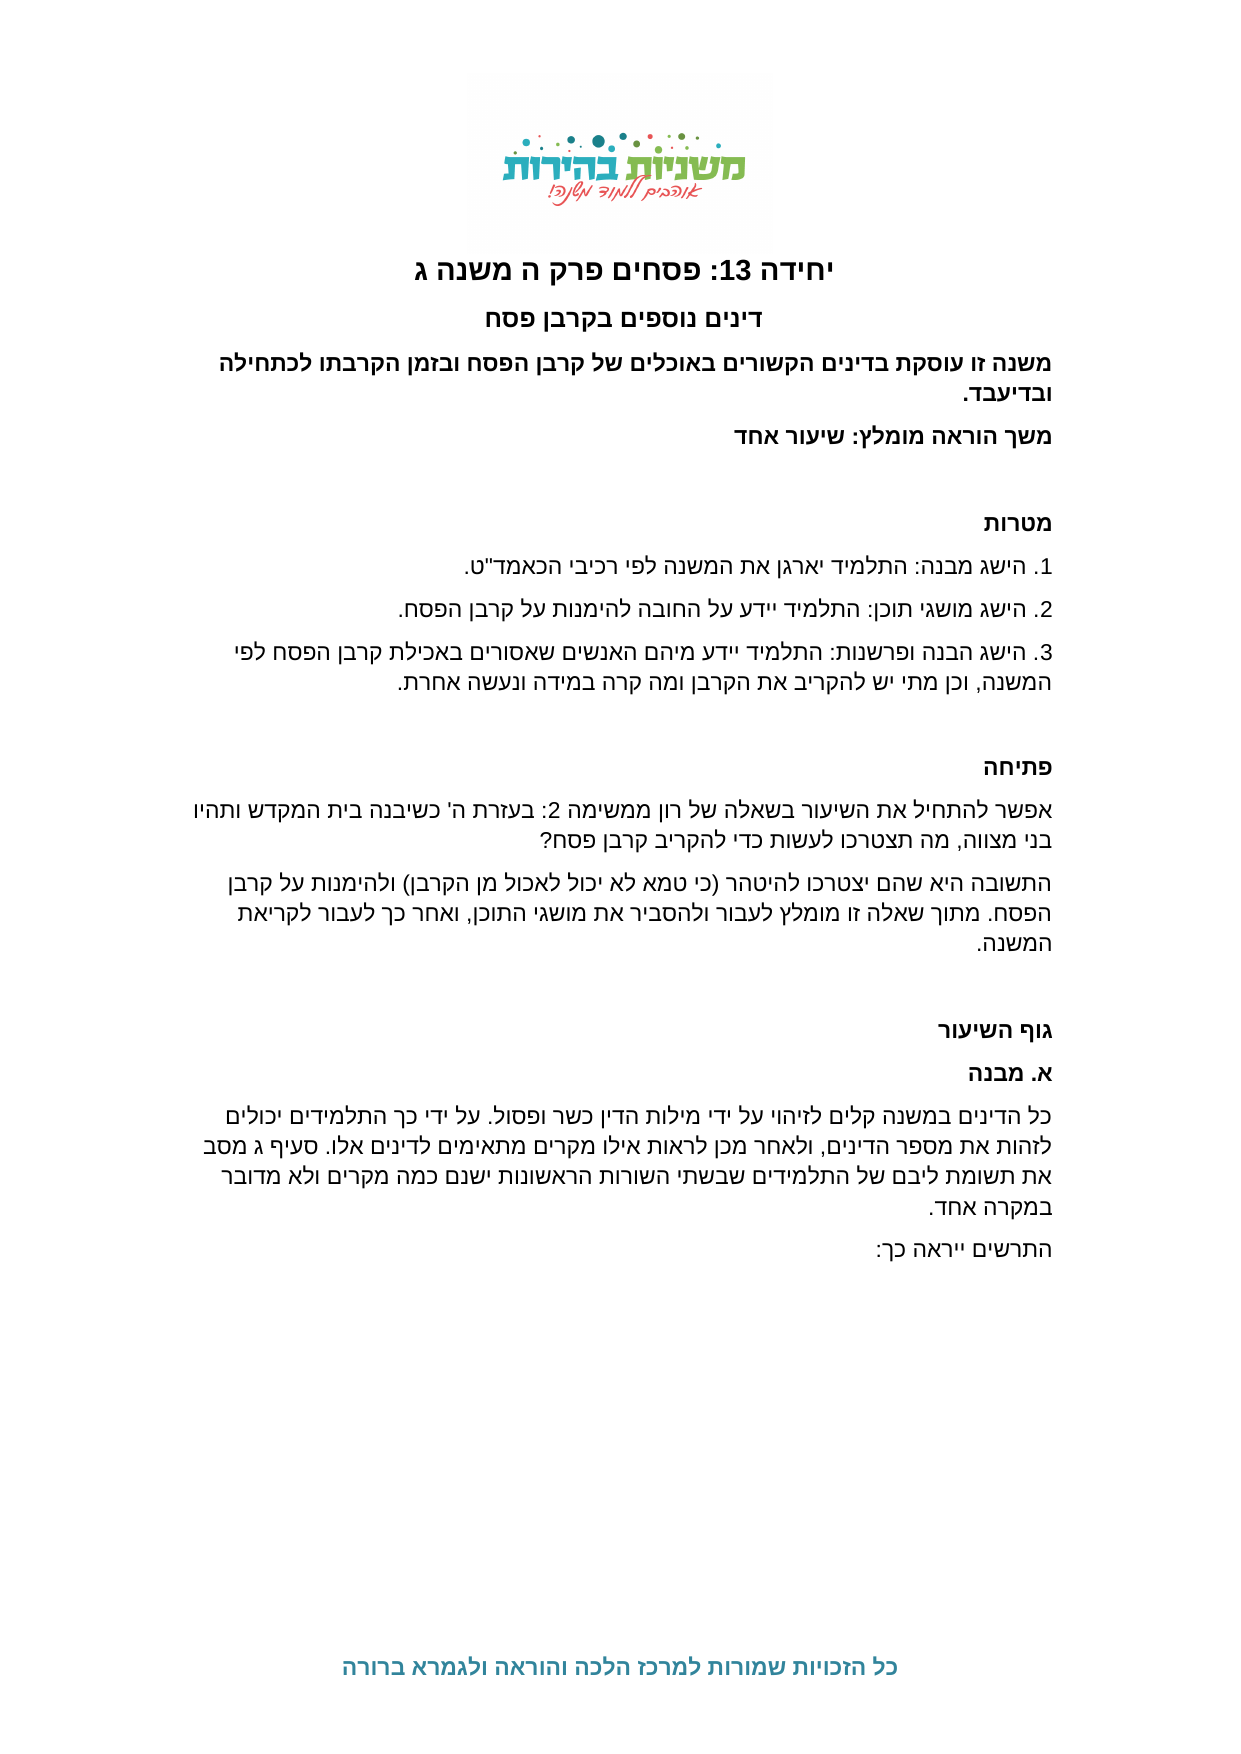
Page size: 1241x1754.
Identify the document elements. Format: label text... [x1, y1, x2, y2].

text 2. הישג מושגי תוכן: התלמיד יידע על החובה להימנות על קרבן הפסח. [187, 596, 1053, 622]
text דינים נוספים בקרבן פסח [187, 304, 1053, 333]
text התרשים ייראה כך: [187, 1236, 1053, 1263]
text מטרות [187, 510, 1053, 537]
text כל הדינים במשנה קלים לזיהוי על ידי מילות הדין כשר ופסול. על ידי כך התלמידים יכולים לזהות את מספר הדינים, ולאחר מכן לראות אילו מקרים מתאימים לדינים אלו. סעיף ג מסב את תשומת ליבם של התלמידים שבשתי השורות הראשונות ישנם כמה מקרים ולא מדובר במקרה אחד. [187, 1103, 1053, 1220]
text א. מבנה [187, 1060, 1053, 1087]
text 3. הישג הבנה ופרשנות: התלמיד יידע מיהם האנשים שאסורים באכילת קרבן הפסח לפי המשנה, וכן מתי יש להקריב את הקרבן ומה קרה במידה ונעשה אחרת. [187, 638, 1053, 695]
picture [466, 73, 773, 254]
text משך הוראה מומלץ: שיעור אחד [187, 423, 1053, 449]
text 1. הישג מבנה: התלמיד יארגן את המשנה לפי רכיבי הכאמד"ט. [187, 553, 1053, 579]
text פתיחה [187, 754, 1053, 780]
text אפשר להתחיל את השיעור בשאלה של רון ממשימה 2: בעזרת ה' כשיבנה בית המקדש ותהיו בני מצווה, מה תצטרכו לעשות כדי להקריב קרבן פסח? [187, 797, 1053, 853]
text משנה זו עוסקת בדינים הקשורים באוכלים של קרבן הפסח ובזמן הקרבתו לכתחילה ובדיעבד. [187, 350, 1053, 407]
text התשובה היא שהם יצטרכו להיטהר (כי טמא לא יכול לאכול מן הקרבן) ולהימנות על קרבן הפסח. מתוך שאלה זו מומלץ לעבור ולהסביר את מושגי התוכן, ואחר כך לעבור לקריאת המשנה. [187, 870, 1053, 956]
text יחידה 13: פסחים פרק ה משנה ג [187, 253, 1053, 287]
text גוף השיעור [187, 1017, 1053, 1044]
